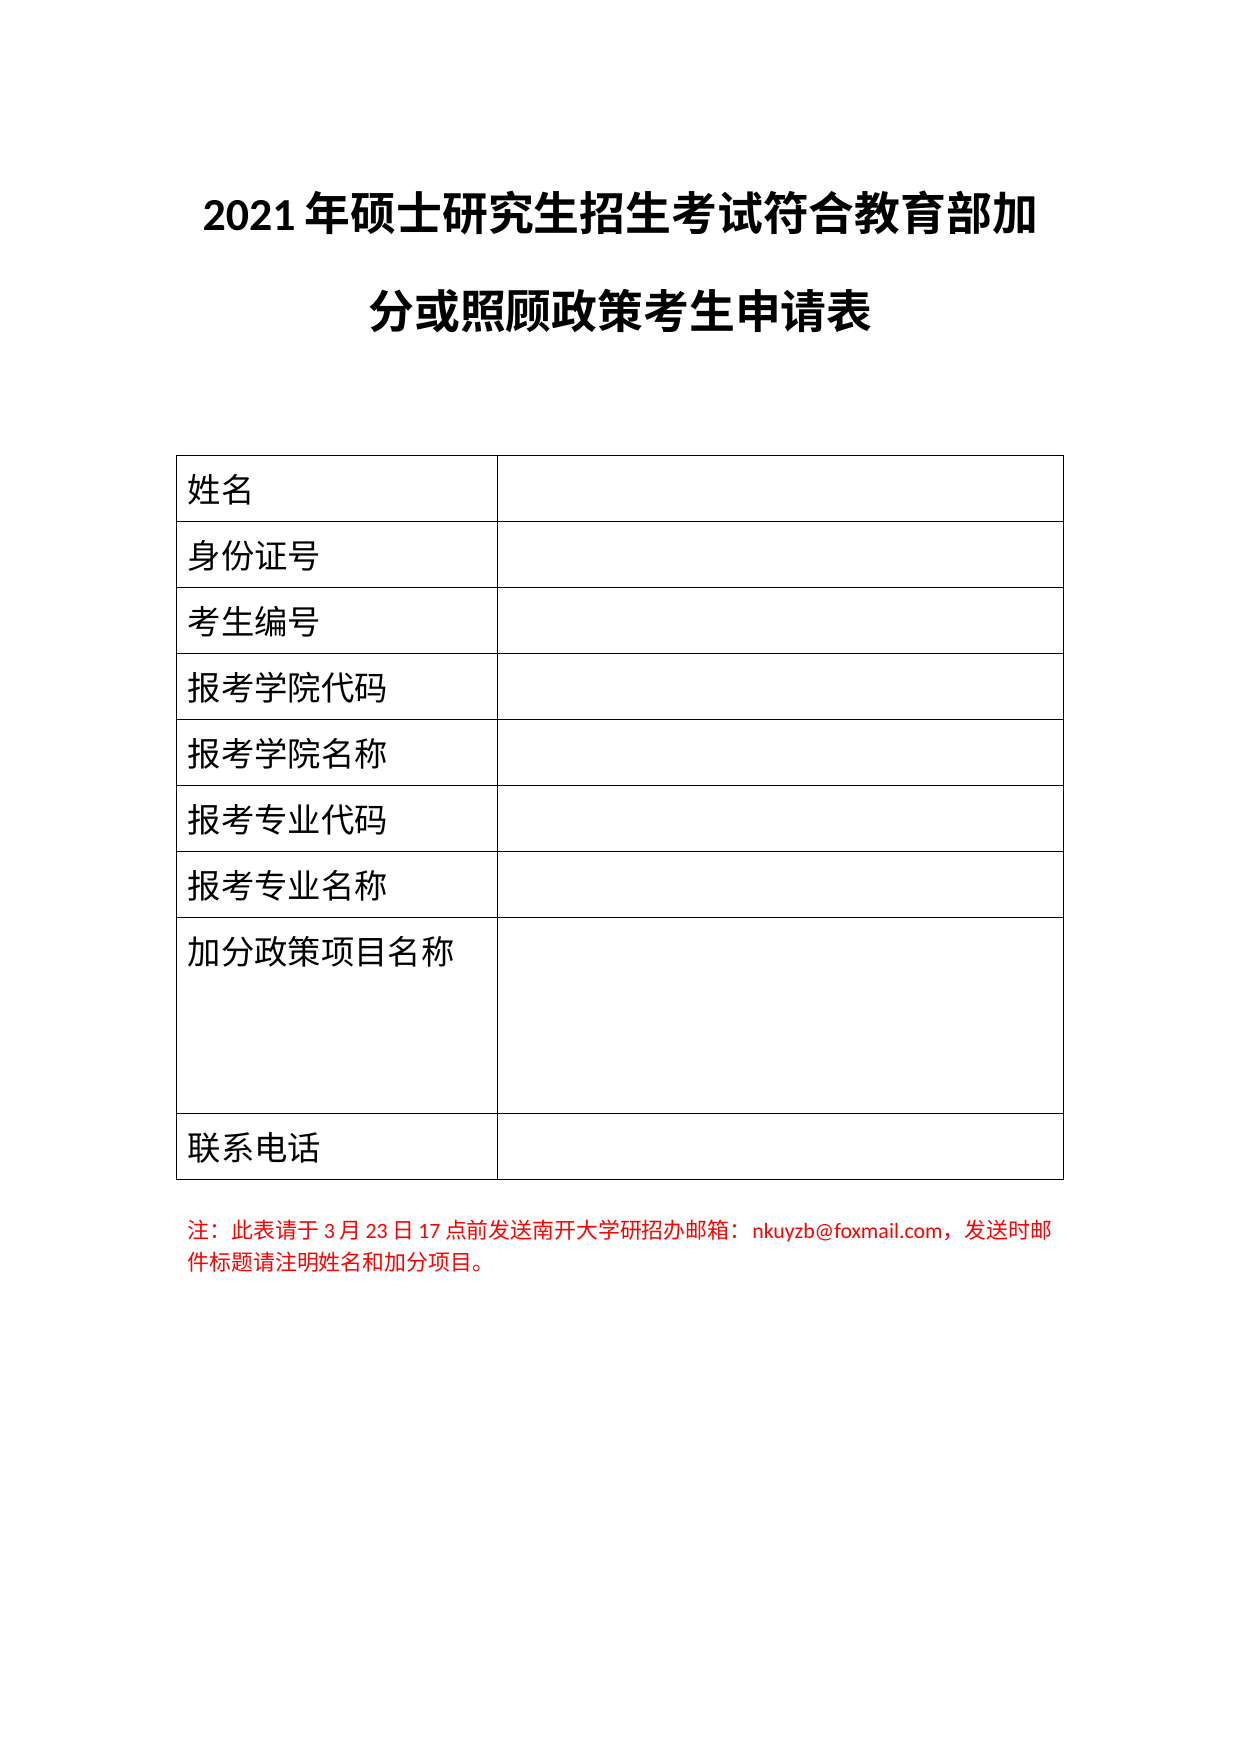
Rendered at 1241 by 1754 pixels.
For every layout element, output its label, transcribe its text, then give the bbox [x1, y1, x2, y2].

table_cell 报考专业名称 [177, 852, 497, 917]
table_header 姓名 [177, 456, 497, 521]
table_cell [498, 522, 1063, 587]
text 注：此表请于3月23日17点前发送南开大学研招办邮箱：nkuyzb@foxmail.com，发送时邮件标题请注明姓名和加分项目。 [187, 1212, 1053, 1277]
table_cell 报考专业代码 [177, 786, 497, 851]
table_cell [498, 654, 1063, 719]
table_cell 考生编号 [177, 588, 497, 653]
table_cell 加分政策项目名称 [177, 918, 497, 1113]
table_cell [498, 918, 1063, 1113]
table_header [498, 456, 1063, 521]
table_cell [498, 1114, 1063, 1179]
table_cell 身份证号 [177, 522, 497, 587]
table_cell 报考学院代码 [177, 654, 497, 719]
text 2021年硕士研究生招生考试符合教育部加分或照顾政策考生申请表 [187, 162, 1053, 357]
table_cell [498, 852, 1063, 917]
table_cell 报考学院名称 [177, 720, 497, 785]
table_cell [498, 786, 1063, 851]
table_cell [498, 588, 1063, 653]
table_cell 联系电话 [177, 1114, 497, 1179]
table_cell [498, 720, 1063, 785]
